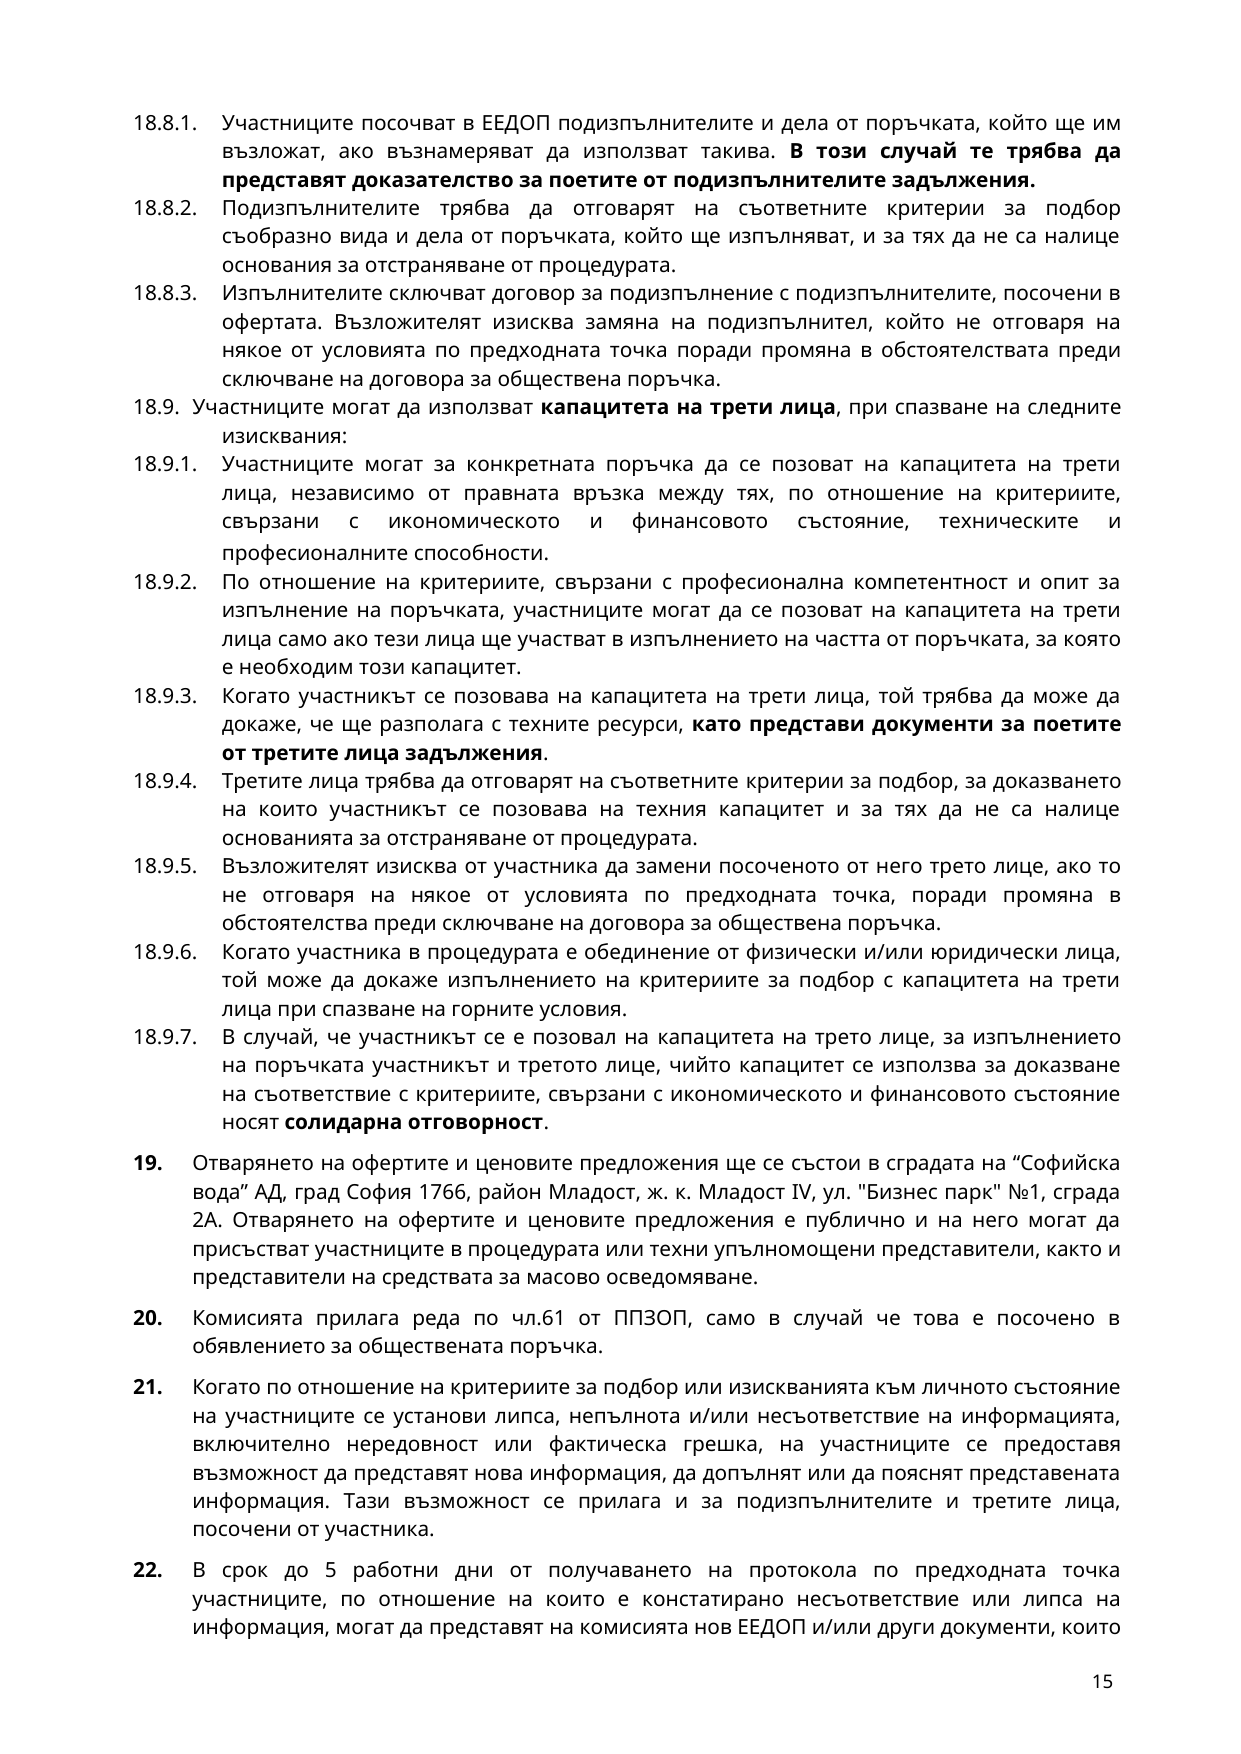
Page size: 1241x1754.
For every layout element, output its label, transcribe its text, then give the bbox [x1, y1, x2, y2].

list Отварянето на офертите и ценовите предложения ще се състои в сградата на “Софийска вода” АД, град София 1766, район Младост, ж. к. Младост ІV, ул. "Бизнес парк" №1, сграда 2А. Отварянето на офертите и ценовите предложения е публично и на него могат да присъстват участниците в процедурата или техни упълномощени представители, както и представители на средствата за масово осведомяване. [133, 1148, 1122, 1291]
list Участниците могат да използват капацитета на трети лица, при спазване на следните изисквания: [133, 392, 1122, 449]
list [133, 1556, 1122, 1641]
list Подизпълнителите трябва да отговарят на съответните критерии за подбор съобразно вида и дела от поръчката, който ще изпълняват, и за тях да не са налице основания за отстраняване от процедурата. [133, 193, 1122, 278]
list Изпълнителите сключват договор за подизпълнение с подизпълнителите, посочени в офертата. Възложителят изисква замяна на подизпълнител, който не отговаря на някое от условията по предходната точка поради промяна в обстоятелствата преди сключване на договора за обществена поръчка. [133, 278, 1122, 392]
list Комисията прилага реда по чл.61 от ППЗОП, само в случай че това е посочено в обявлението за обществената поръчка. [133, 1303, 1122, 1360]
list Участниците могат за конкретната поръчка да се позоват на капацитета на трети лица, независимо от правната връзка между тях, по отношение на критериите, свързани с икономическото и финансовото състояние, техническите и професионалните способности. [133, 449, 1122, 567]
list Когато участникът се позовава на капацитета на трети лица, той трябва да може да докаже, че ще разполага с техните ресурси, като представи документи за поетите от третите лица задължения. [133, 681, 1122, 766]
list По отношение на критериите, свързани с професионална компетентност и опит за изпълнение на поръчката, участниците могат да се позоват на капацитета на трети лица само ако тези лица ще участват в изпълнението на частта от поръчката, за която е необходим този капацитет. [133, 567, 1122, 681]
list Третите лица трябва да отговарят на съответните критерии за подбор, за доказването на които участникът се позовава на техния капацитет и за тях да не са налице основанията за отстраняване от процедурата. [133, 766, 1122, 851]
list Когато по отношение на критериите за подбор или изискванията към личното състояние на участниците се установи липса, непълнота и/или несъответствие на информацията, включително нередовност или фактическа грешка, на участниците се предоставя възможност да представят нова информация, да допълнят или да пояснят представената информация. Тази възможност се прилага и за подизпълнителите и третите лица, посочени от участника. [133, 1372, 1122, 1543]
list Когато участника в процедурата е обединение от физически и/или юридически лица, той може да докаже изпълнението на критериите за подбор с капацитета на трети лица при спазване на горните условия. [133, 937, 1122, 1022]
list Възложителят изисква от участника да замени посоченото от него трето лице, ако то не отговаря на някое от условията по предходната точка, поради промяна в обстоятелства преди сключване на договора за обществена поръчка. [133, 851, 1122, 937]
list В случай, че участникът се е позовал на капацитета на трето лице, за изпълнението на поръчката участникът и третото лице, чийто капацитет се използва за доказване на съответствие с критериите, свързани с икономическото и финансовото състояние носят солидарна отговорност. [133, 1022, 1122, 1136]
list Участниците посочват в ЕЕДОП подизпълнителите и дела от поръчката, който ще им възложат, ако възнамеряват да използват такива. В този случай те трябва да представят доказателство за поетите от подизпълнителите задължения. [133, 108, 1122, 193]
